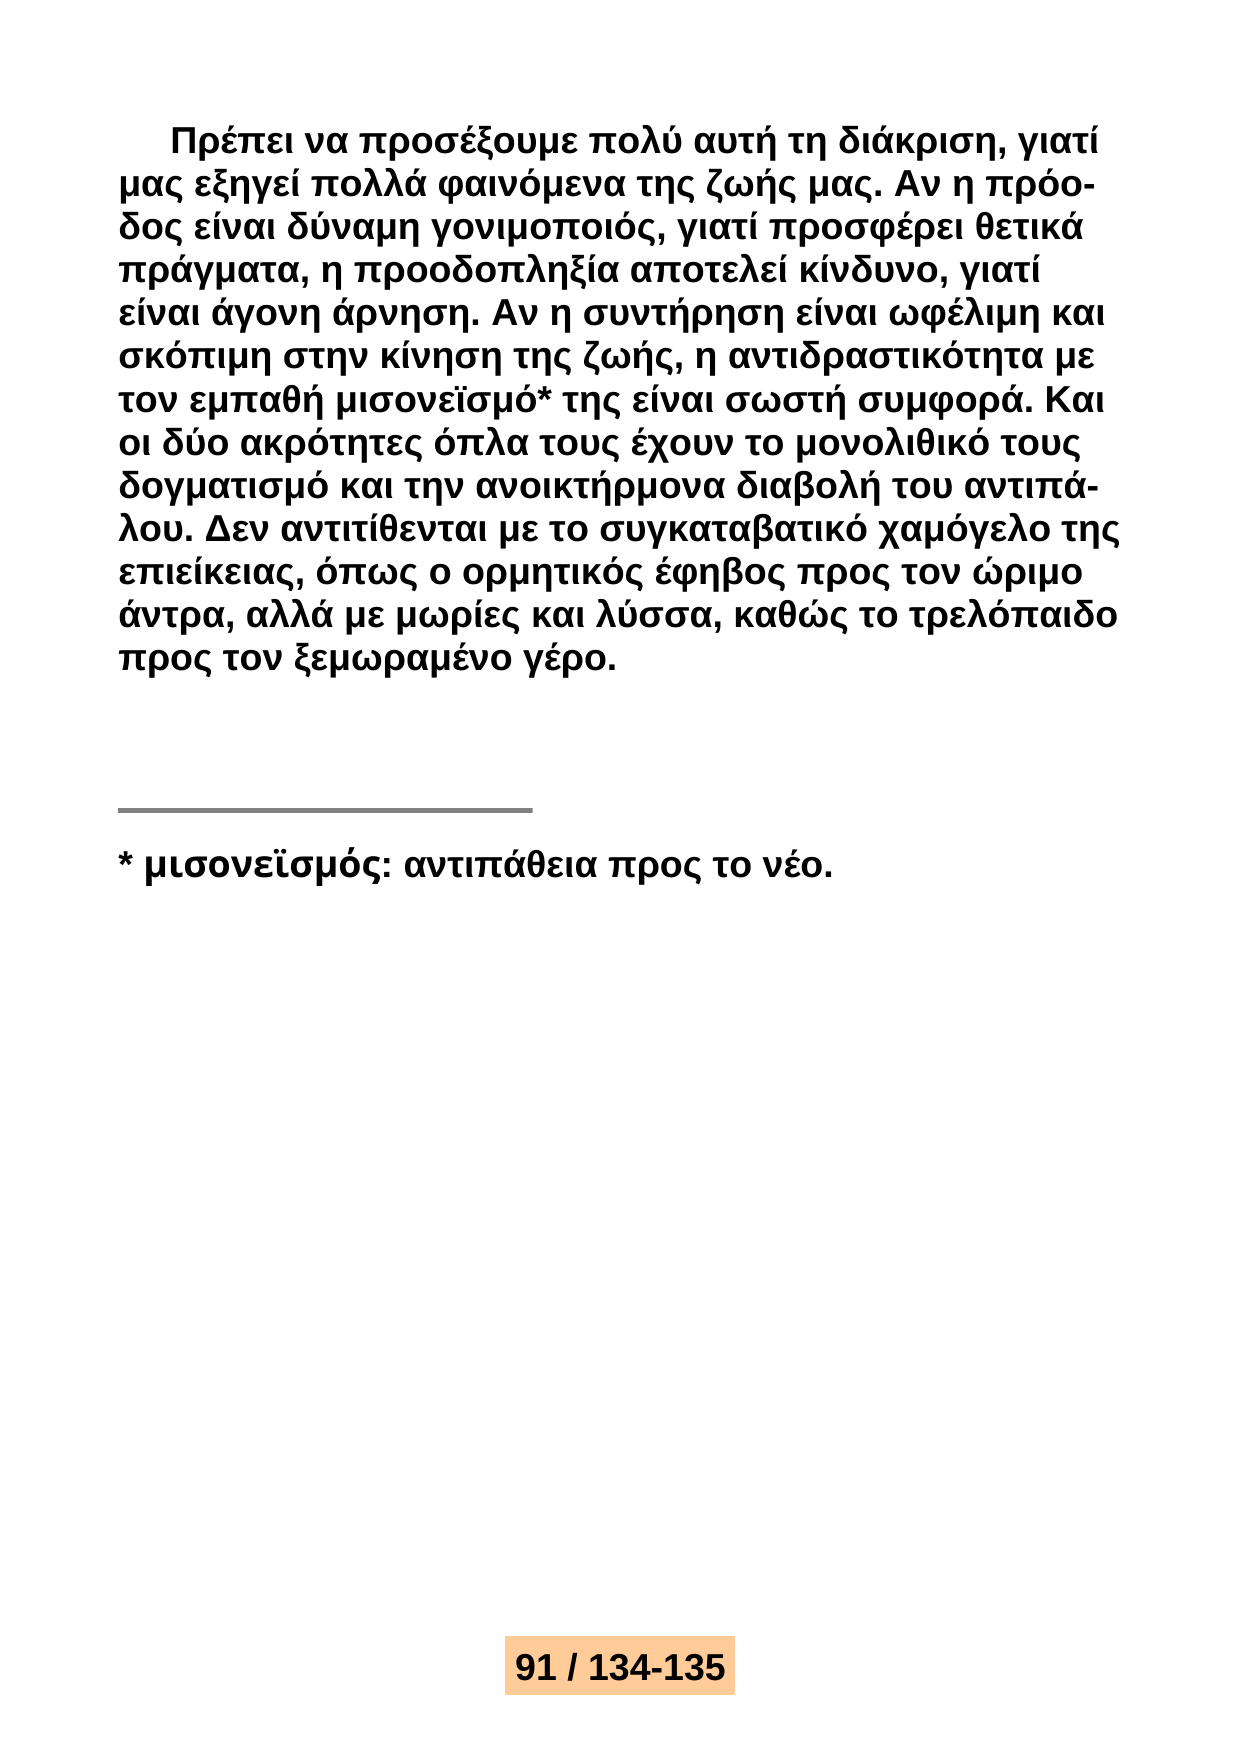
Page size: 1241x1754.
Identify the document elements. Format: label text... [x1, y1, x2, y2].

text * μισονεϊσμός: αντιπάθεια προς το νέο. [118, 837, 1122, 888]
text Πρέπει να προσέξουμε πολύ αυτή τη διάκριση, γιατί μας εξηγεί πολλά φαινόμενα της ζωής μας. Αν η πρόο-δος είναι δύναμη γονιμοποιός, γιατί προσφέρει θετικά [118, 118, 1122, 247]
text τον εμπαθή μισονεϊσμό* της είναι σωστή συμφορά. Και οι δύο ακρότητες όπλα τους έχουν το μονολιθικό τους δογματισμό και την ανοικτήρμονα διαβολή του αντιπά-λου. Δεν αντιτίθενται με το συγκαταβατικό χαμόγελο της επιείκειας, όπως ο ορμητικός έφηβος προς τον ώριμο άντρα, αλλά με μωρίες και λύσσα, καθώς το τρελόπαιδο προς τον ξεμωραμένο γέρο. [118, 377, 1122, 679]
text πράγματα, η προοδοπληξία αποτελεί κίνδυνο, γιατί είναι άγονη άρνηση. Αν η συντήρηση είναι ωφέλιμη και σκόπιμη στην κίνηση της ζωής, η αντιδραστικότητα με [118, 247, 1122, 377]
